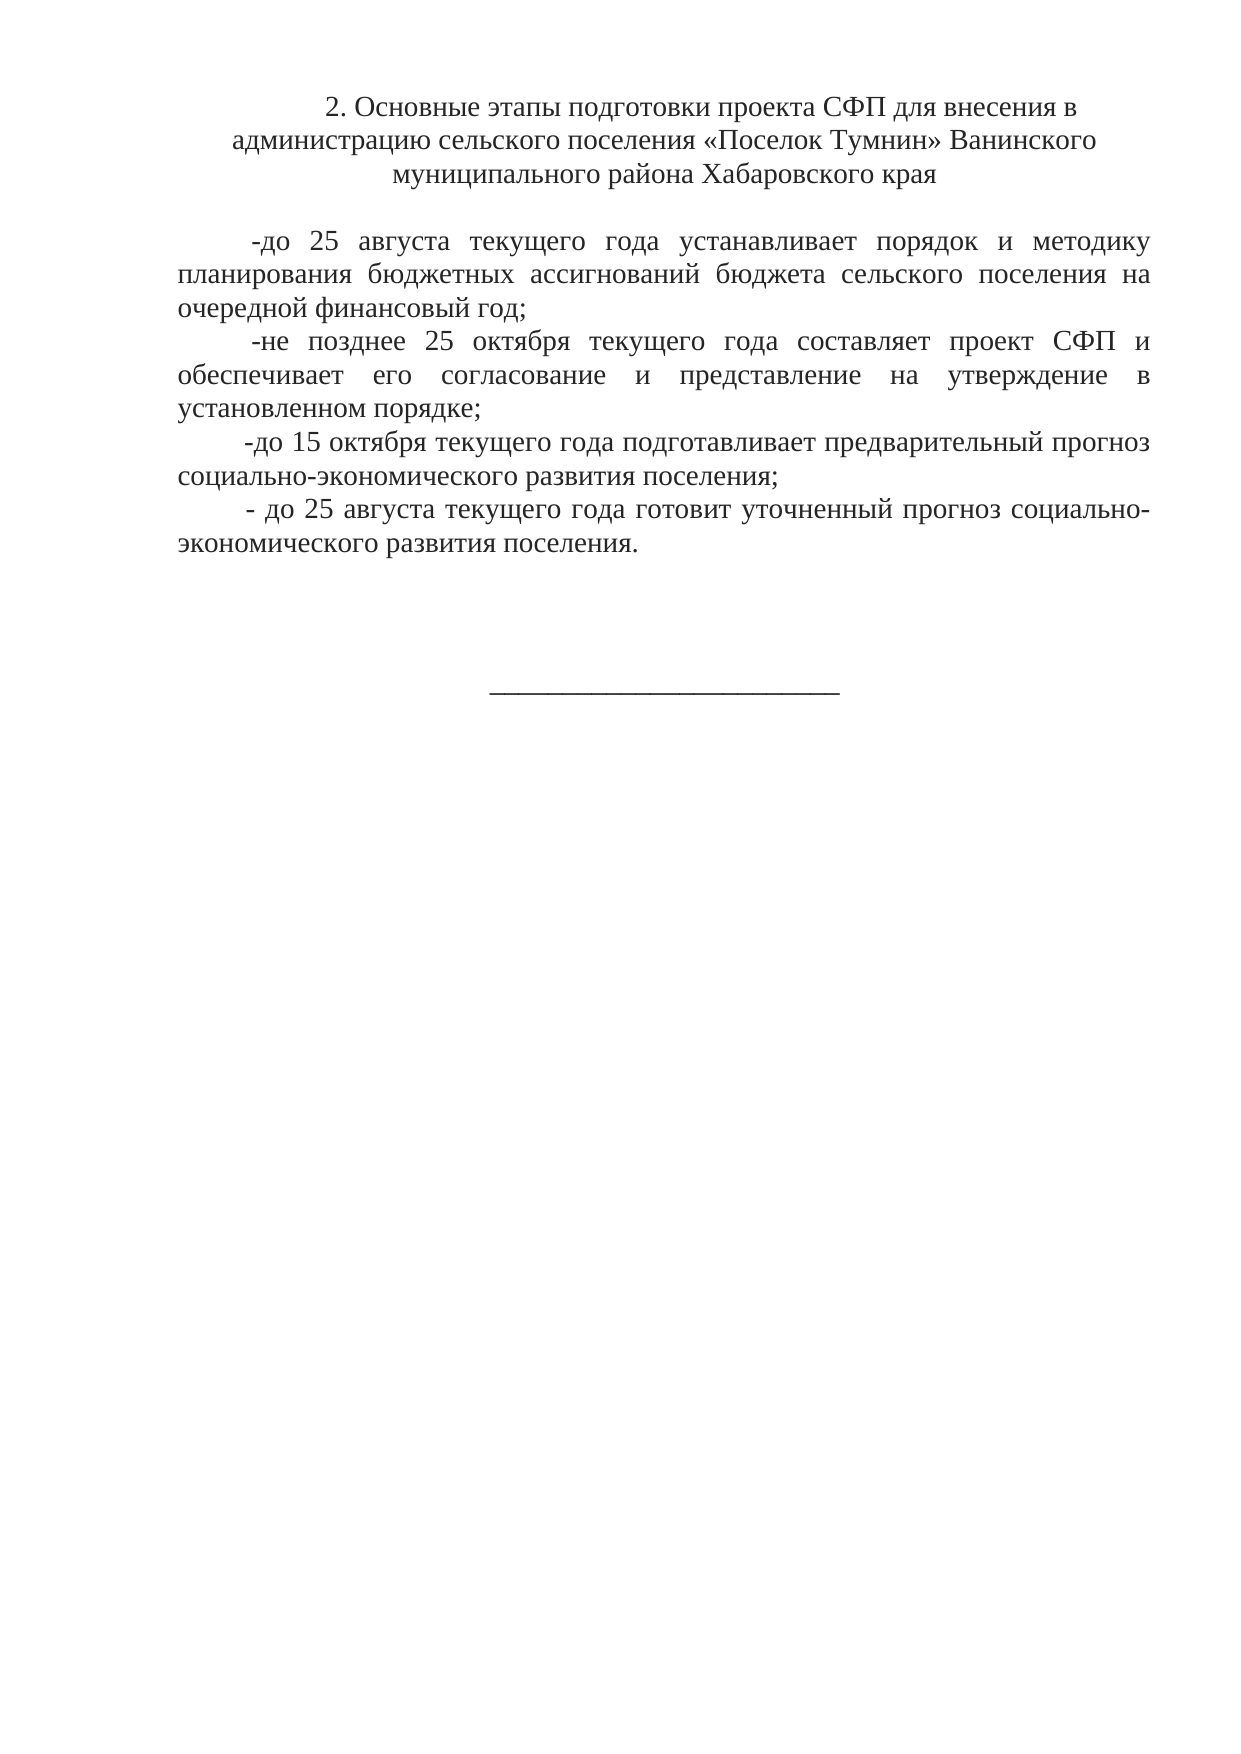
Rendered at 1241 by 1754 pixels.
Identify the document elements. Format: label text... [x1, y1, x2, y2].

text -не позднее 25 октября текущего года составляет проект СФП и обеспечивает его согласование и представление на утверждение в установленном порядке; [177, 323, 1152, 424]
text -до 25 августа текущего года устанавливает порядок и методику планирования бюджетных ассигнований бюджета сельского поселения на очередной финансовый год; [177, 223, 1152, 323]
text -до 15 октября текущего года подготавливает предварительный прогноз социально-экономического развития поселения; [177, 424, 1152, 491]
text 2. Основные этапы подготовки проекта СФП для внесения в администрацию сельского поселения «Поселок Тумнин» Ванинского муниципального района Хабаровского края [177, 89, 1152, 189]
text ________________________ [177, 664, 1152, 697]
text - до 25 августа текущего года готовит уточненный прогноз социально-экономического развития поселения. [177, 491, 1152, 558]
